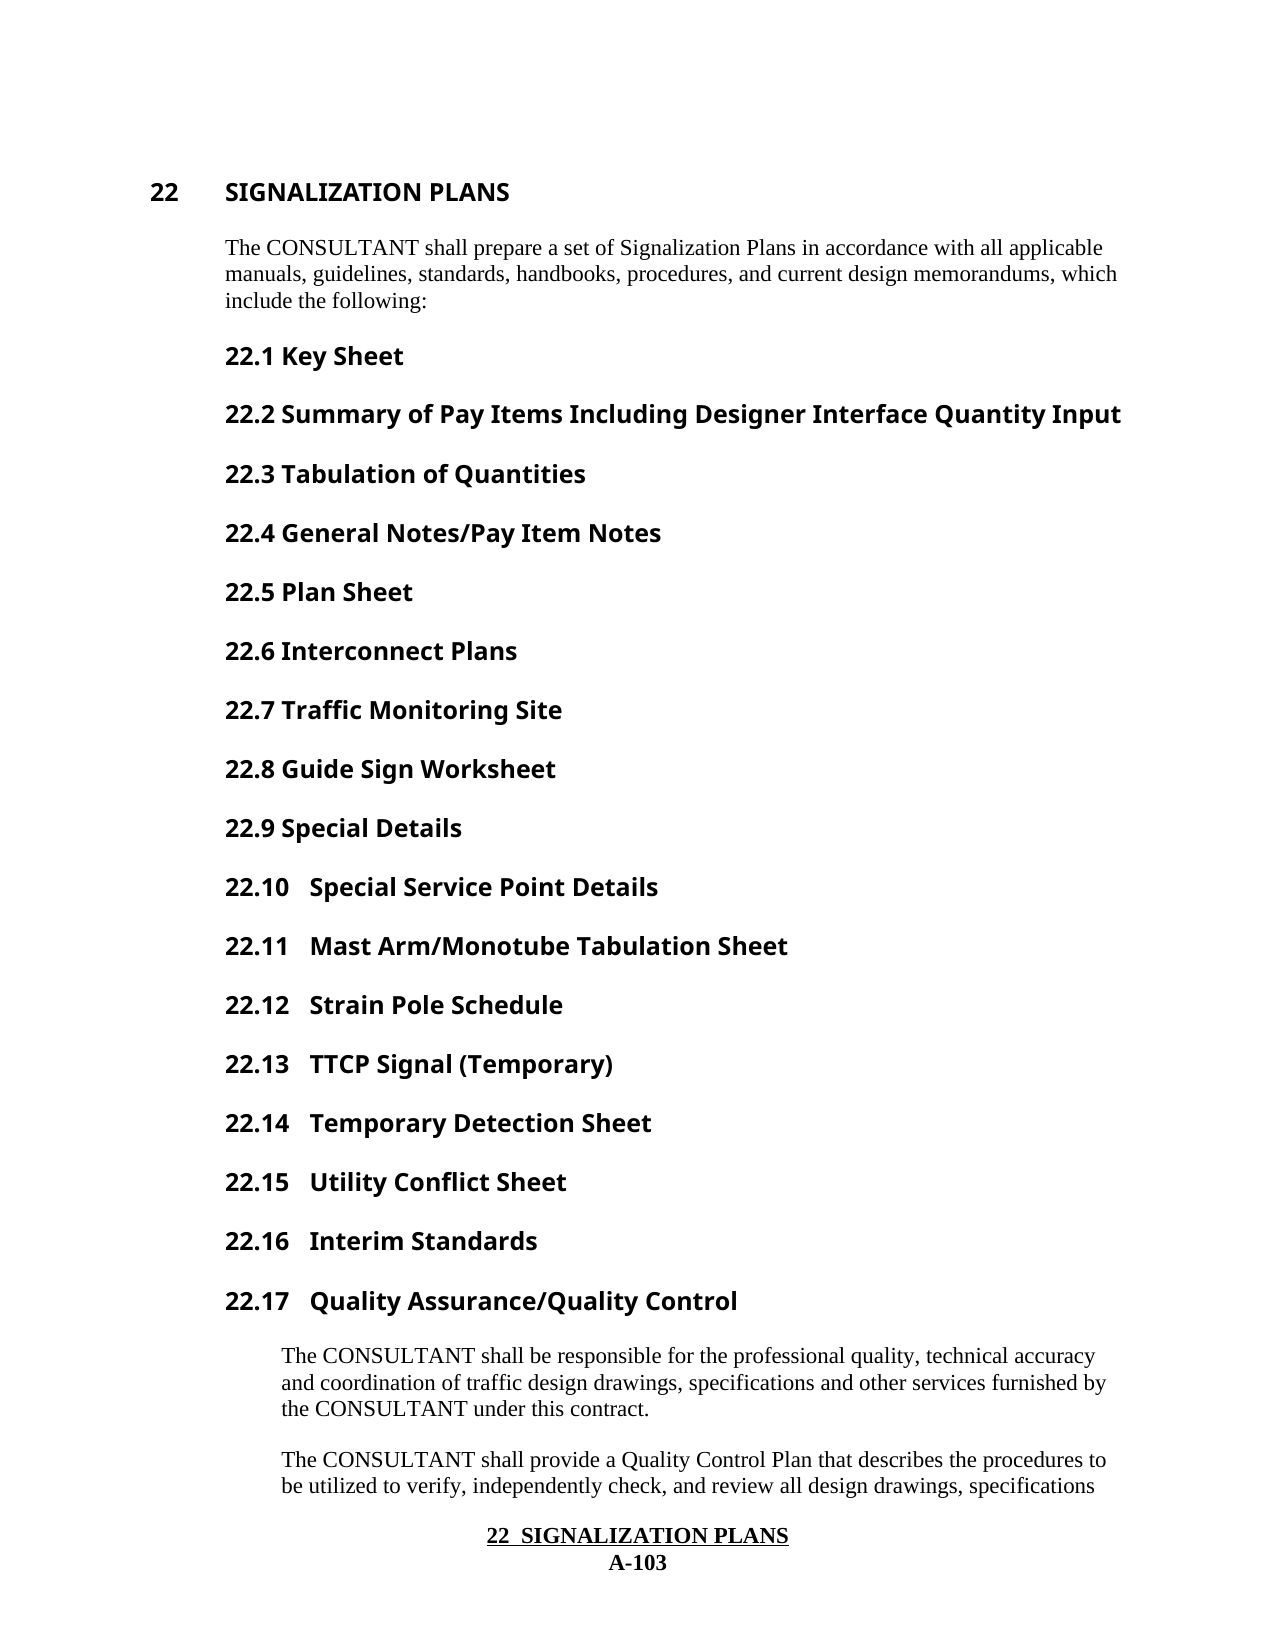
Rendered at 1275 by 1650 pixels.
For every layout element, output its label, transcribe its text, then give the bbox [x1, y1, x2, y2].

subtitle Strain Pole Schedule [225, 988, 1125, 1022]
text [281, 1446, 1125, 1499]
subtitle Guide Sign Worksheet [225, 752, 1125, 786]
subtitle SIGNALIZATION PLANS [150, 175, 1125, 209]
subtitle TTCP Signal (Temporary) [225, 1047, 1125, 1081]
subtitle Traffic Monitoring Site [225, 692, 1125, 727]
text The CONSULTANT shall be responsible for the professional quality, technical accuracy and coordination of traffic design drawings, specifications and other services furnished by the CONSULTANT under this contract. [281, 1342, 1125, 1421]
subtitle Interim Standards [225, 1224, 1125, 1258]
subtitle General Notes/Pay Item Notes [225, 515, 1125, 549]
subtitle Utility Conflict Sheet [225, 1165, 1125, 1199]
subtitle Key Sheet [225, 338, 1125, 372]
subtitle Tabulation of Quantities [225, 456, 1125, 490]
subtitle Mast Arm/Monotube Tabulation Sheet [225, 929, 1125, 963]
subtitle Special Details [225, 811, 1125, 845]
subtitle Special Service Point Details [225, 870, 1125, 904]
subtitle Summary of Pay Items Including Designer Interface Quantity Input [225, 397, 1125, 431]
subtitle Quality Assurance/Quality Control [225, 1283, 1125, 1317]
subtitle Temporary Detection Sheet [225, 1106, 1125, 1140]
subtitle Plan Sheet [225, 574, 1125, 608]
subtitle Interconnect Plans [225, 633, 1125, 667]
text The CONSULTANT shall prepare a set of Signalization Plans in accordance with all applicable manuals, guidelines, standards, handbooks, procedures, and current design memorandums, which include the following: [225, 234, 1125, 313]
